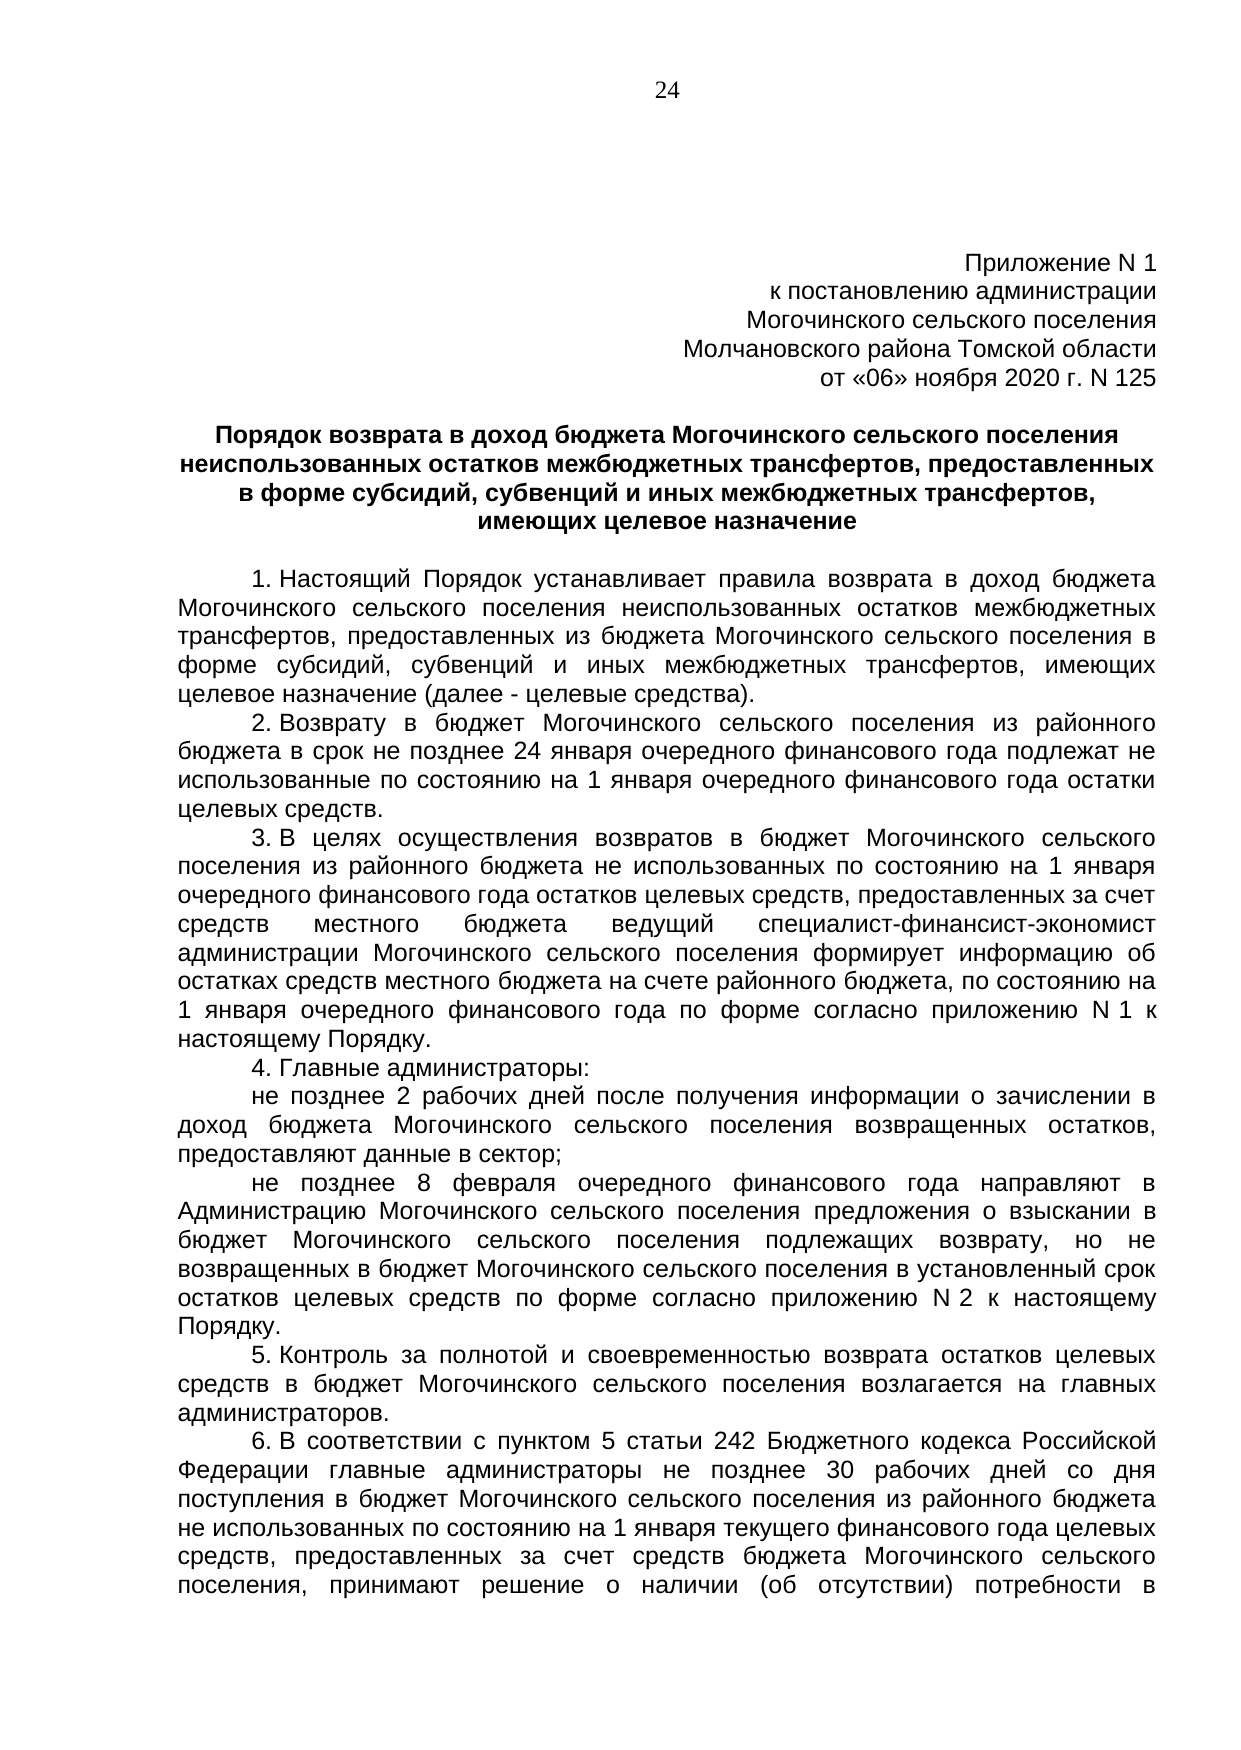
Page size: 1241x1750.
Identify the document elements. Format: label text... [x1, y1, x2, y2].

text Молчановского района Томской области [177, 334, 1157, 362]
text 5. Контроль за полнотой и своевременностью возврата остатков целевых средств в бюджет Могочинского сельского поселения возлагается на главных администраторов. [177, 1340, 1157, 1426]
text 3. В целях осуществления возвратов в бюджет Могочинского сельского поселения из районного бюджета не использованных по состоянию на 1 января очередного финансового года остатков целевых средств, предоставленных за счет средств местного бюджета ведущий специалист-финансист-экономист администрации Могочинского сельского поселения формирует информацию об остатках средств местного бюджета на счете районного бюджета, по состоянию на 1 января очередного финансового года по форме согласно приложению N 1 к настоящему Порядку. [177, 822, 1157, 1052]
text Приложение N 1 [177, 247, 1157, 276]
text 1. Настоящий Порядок устанавливает правила возврата в доход бюджета Могочинского сельского поселения неиспользованных остатков межбюджетных трансфертов, предоставленных из бюджета Могочинского сельского поселения в форме субсидий, субвенций и иных межбюджетных трансфертов, имеющих целевое назначение (далее - целевые средства). [177, 564, 1157, 707]
text к постановлению администрации [177, 276, 1157, 305]
text Порядок возврата в доход бюджета Могочинского сельского поселения неиспользованных остатков межбюджетных трансфертов, предоставленных в форме субсидий, субвенций и иных межбюджетных трансфертов, имеющих целевое назначение [177, 420, 1157, 535]
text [177, 1426, 1157, 1599]
text не позднее 2 рабочих дней после получения информации о зачислении в доход бюджета Могочинского сельского поселения возвращенных остатков, предоставляют данные в сектор; [177, 1081, 1157, 1167]
text Могочинского сельского поселения [177, 305, 1157, 334]
text не позднее 8 февраля очередного финансового года направляют в Администрацию Могочинского сельского поселения предложения о взыскании в бюджет Могочинского сельского поселения подлежащих возврату, но не возвращенных в бюджет Могочинского сельского поселения в установленный срок остатков целевых средств по форме согласно приложению N 2 к настоящему Порядку. [177, 1167, 1157, 1340]
text 4. Главные администраторы: [177, 1052, 1157, 1081]
text 2. Возврату в бюджет Могочинского сельского поселения из районного бюджета в срок не позднее 24 января очередного финансового года подлежат не использованные по состоянию на 1 января очередного финансового года остатки целевых средств. [177, 707, 1157, 822]
text от «06» ноября 2020 г. N 125 [177, 362, 1157, 391]
